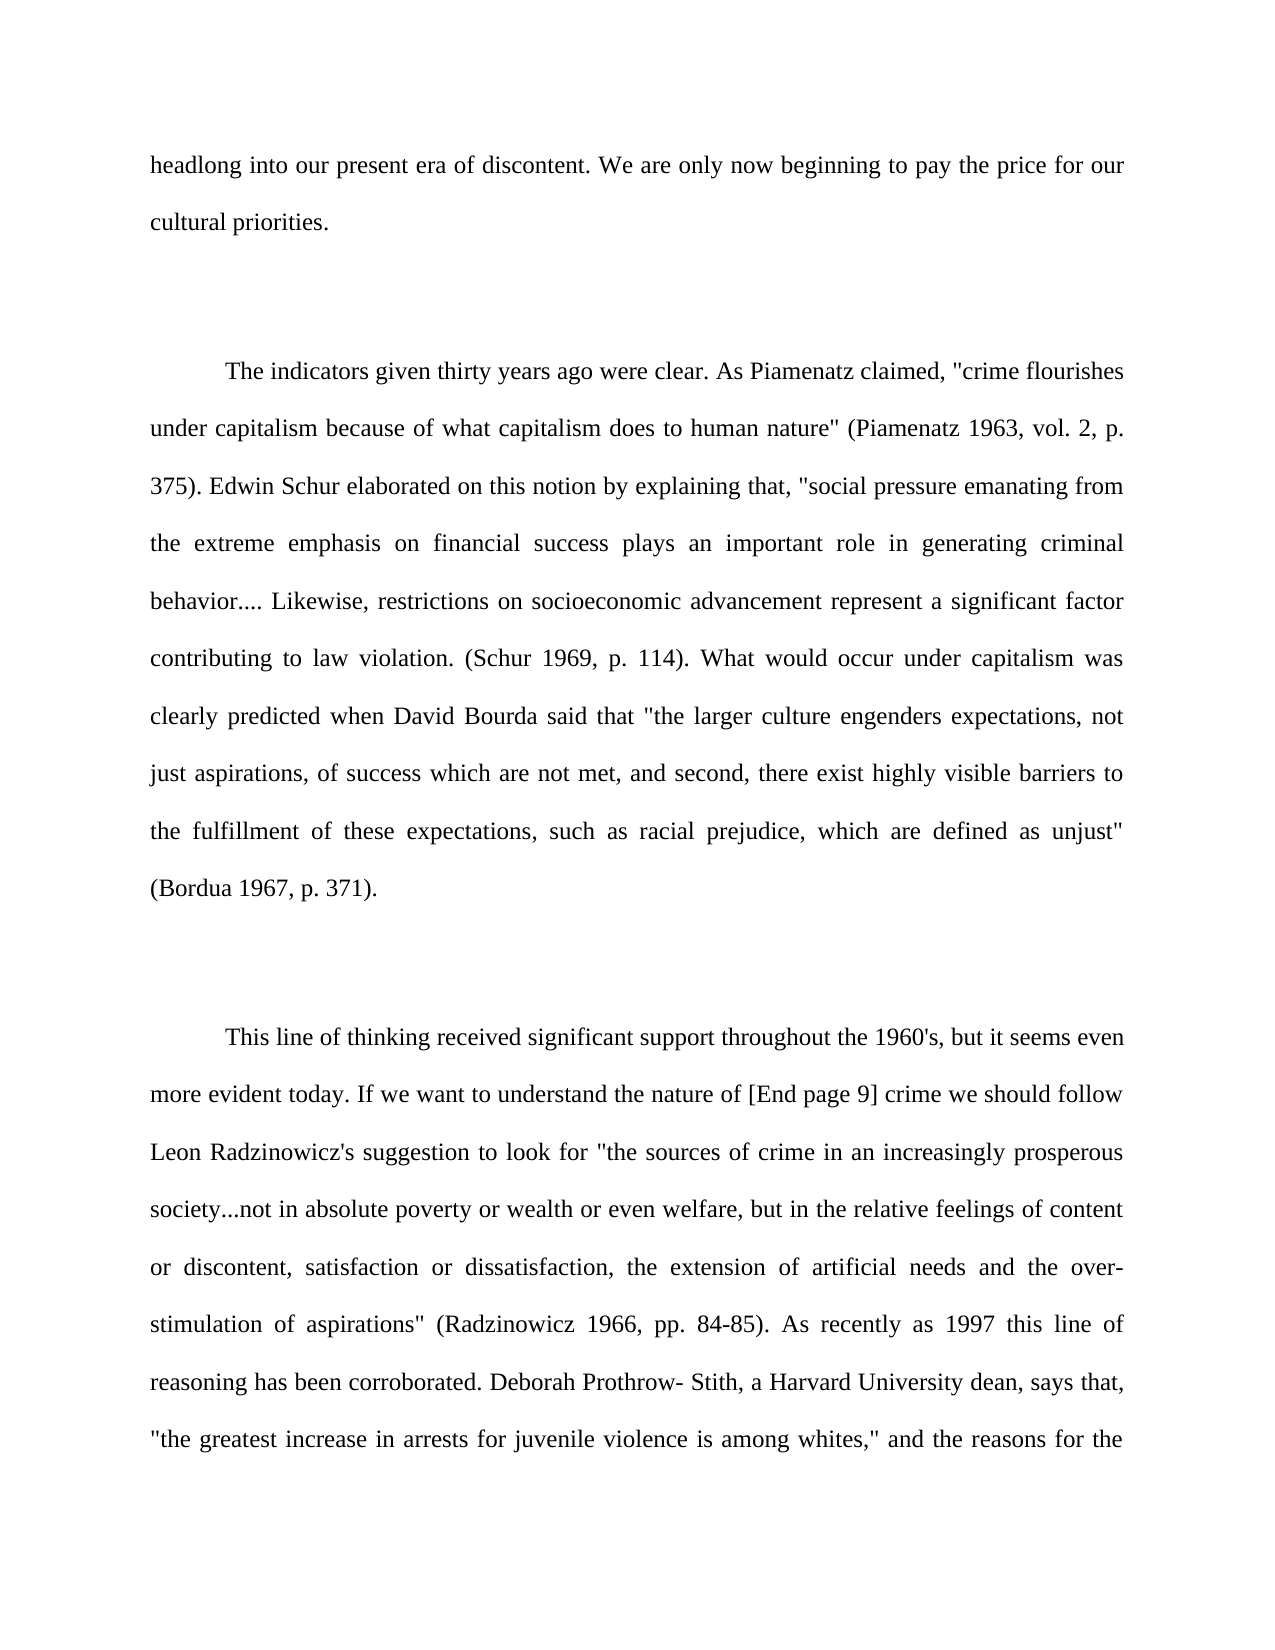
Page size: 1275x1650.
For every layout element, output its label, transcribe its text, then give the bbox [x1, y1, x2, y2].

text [150, 150, 1125, 236]
text The indicators given thirty years ago were clear. As Piamenatz claimed, "crime flourishes under capitalism because of what capitalism does to human nature" (Piamenatz 1963, vol. 2, p. 375). Edwin Schur elaborated on this notion by explaining that, "social pressure emanating from the extreme emphasis on financial success plays an important role in generating criminal behavior.... Likewise, restrictions on socioeconomic advancement represent a significant factor contributing to law violation. (Schur 1969, p. 114). What would occur under capitalism was clearly predicted when David Bourda said that "the larger culture engenders expectations, not just aspirations, of success which are not met, and second, there exist highly visible barriers to the fulfillment of these expectations, such as racial prejudice, which are defined as unjust" (Bordua 1967, p. 371). [150, 356, 1125, 902]
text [150, 1022, 1125, 1453]
